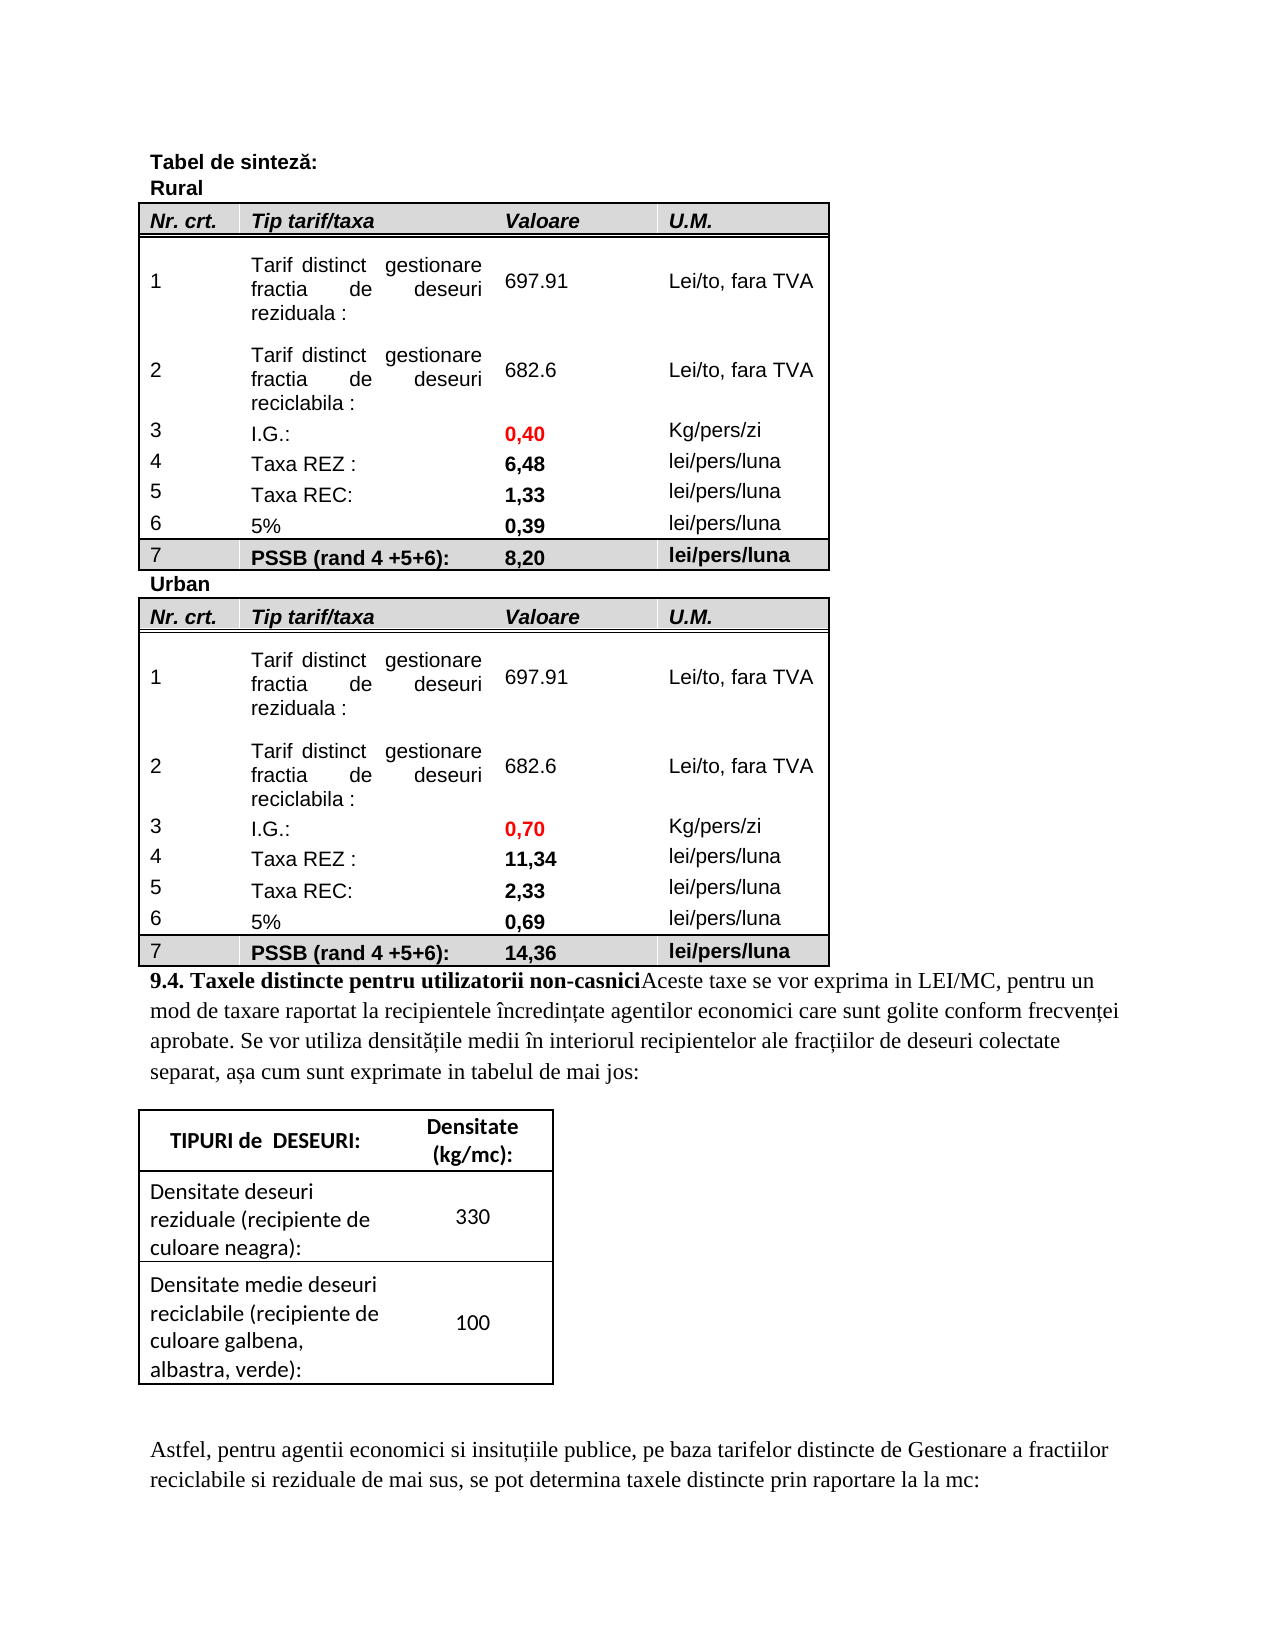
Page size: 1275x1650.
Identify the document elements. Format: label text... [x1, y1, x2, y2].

table_cell Tarif distinct gestionare fractia de deseuri reciclabila : [240, 325, 493, 415]
table_cell 100 [392, 1262, 552, 1383]
table_cell 5% [240, 507, 493, 538]
table_cell lei/pers/luna [658, 936, 828, 965]
table_cell Taxa REZ : [240, 841, 493, 871]
table_cell 4 [140, 445, 239, 476]
table_header U.M. [658, 599, 828, 628]
text Urban [150, 571, 1125, 595]
table_cell Kg/pers/zi [658, 811, 828, 841]
table_cell 5 [140, 871, 239, 902]
table_cell Densitate deseuri reziduale (recipiente de culoare neagra): [140, 1172, 392, 1261]
table_cell Tarif distinct gestionare fractia de deseuri reciclabila : [240, 720, 493, 811]
table_cell lei/pers/luna [658, 445, 828, 476]
table_cell lei/pers/luna [658, 476, 828, 507]
table_header U.M. [658, 204, 828, 233]
table_cell I.G.: [240, 415, 493, 445]
table_cell 5% [240, 903, 493, 934]
table_cell 697.91 [493, 238, 657, 324]
table_cell 11,34 [493, 841, 657, 871]
table_header Nr. crt. [140, 204, 239, 233]
text Astfel, pentru agentii economici si insituțiile publice, pe baza tarifelor distincte de Gestionare a fractiilor reciclabile si reziduale de mai sus, se pot determina taxele distincte prin raportare la la mc: [150, 1436, 1125, 1492]
table_cell 682.6 [493, 720, 657, 811]
table_cell 6 [140, 507, 239, 538]
table_cell Kg/pers/zi [658, 415, 828, 445]
table_cell 330 [392, 1172, 552, 1261]
table_cell 1,33 [493, 476, 657, 507]
table_cell 5 [140, 476, 239, 507]
table_header Densitate (kg/mc): [392, 1111, 552, 1170]
table_header Tip tarif/taxa [240, 204, 493, 233]
table_cell 8,20 [493, 540, 657, 569]
table_cell lei/pers/luna [658, 841, 828, 871]
table_header Valoare [493, 599, 657, 628]
table_cell Lei/to, fara TVA [658, 325, 828, 415]
table_cell Densitate medie deseuri reciclabile (recipiente de culoare galbena, albastra, verde): [140, 1262, 392, 1383]
table_cell 2,33 [493, 871, 657, 902]
table_cell 1 [140, 633, 239, 720]
table_cell lei/pers/luna [658, 540, 828, 569]
table_cell 0,39 [493, 507, 657, 538]
table_cell 0,69 [493, 903, 657, 934]
table_cell 4 [140, 841, 239, 871]
table_cell PSSB (rand 4 +5+6): [240, 936, 493, 965]
table_header Tip tarif/taxa [240, 599, 493, 628]
table_cell 0,70 [493, 811, 657, 841]
table_cell 1 [140, 238, 239, 324]
table_cell Lei/to, fara TVA [658, 633, 828, 720]
table_cell 2 [140, 325, 239, 415]
table_cell Taxa REZ : [240, 445, 493, 476]
text Tabel de sinteză: [150, 150, 1125, 174]
table_cell Tarif distinct gestionare fractia de deseuri reziduala : [240, 633, 493, 720]
table_header Valoare [493, 204, 657, 233]
table_cell lei/pers/luna [658, 507, 828, 538]
table_cell Lei/to, fara TVA [658, 720, 828, 811]
table_cell 3 [140, 811, 239, 841]
table_cell Tarif distinct gestionare fractia de deseuri reziduala : [240, 238, 493, 324]
table_cell lei/pers/luna [658, 903, 828, 934]
text 9.4. Taxele distincte pentru utilizatorii non-casniciAceste taxe se vor exprima in LEI/MC, pentru un mod de taxare raportat la recipientele încredințate agentilor economici care sunt golite conform frecvenței aprobate. Se vor utiliza densitățile medii în interiorul recipientelor ale fracțiilor de deseuri colectate separat, așa cum sunt exprimate in tabelul de mai jos: [150, 967, 1125, 1084]
table_cell I.G.: [240, 811, 493, 841]
table_cell 3 [140, 415, 239, 445]
table_cell 682.6 [493, 325, 657, 415]
table_cell Taxa REC: [240, 476, 493, 507]
table_cell Taxa REC: [240, 871, 493, 902]
table_cell 697.91 [493, 633, 657, 720]
table_header TIPURI de DESEURI: [140, 1111, 392, 1170]
table_cell 0,40 [493, 415, 657, 445]
table_cell 6 [140, 903, 239, 934]
table_cell 7 [140, 936, 239, 965]
table_header Nr. crt. [140, 599, 239, 628]
table_cell 2 [140, 720, 239, 811]
text Rural [150, 176, 1125, 200]
table_cell PSSB (rand 4 +5+6): [240, 540, 493, 569]
table_cell lei/pers/luna [658, 871, 828, 902]
table_cell 7 [140, 540, 239, 569]
table_cell 6,48 [493, 445, 657, 476]
table_cell Lei/to, fara TVA [658, 238, 828, 324]
table_cell 14,36 [493, 936, 657, 965]
